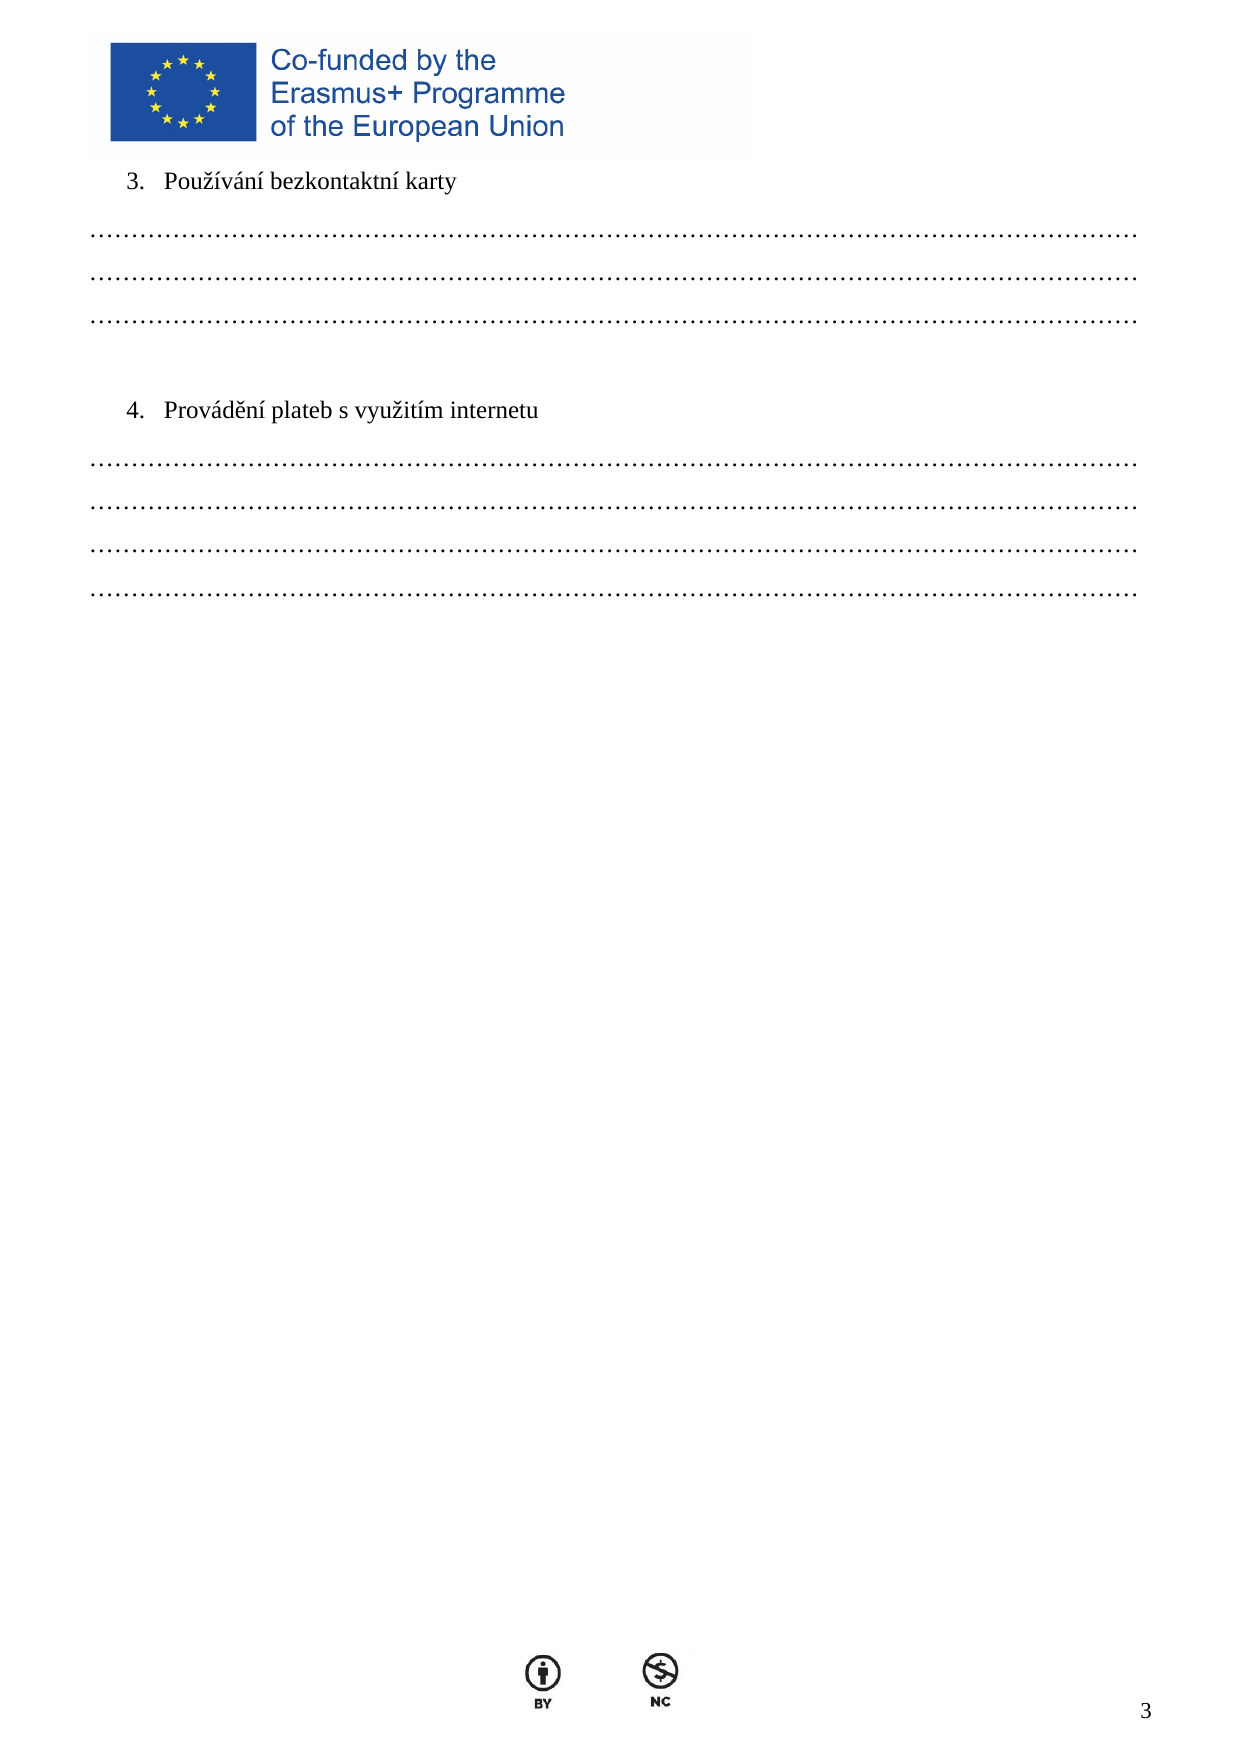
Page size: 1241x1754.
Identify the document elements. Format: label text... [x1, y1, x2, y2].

text ……………………………………………………………………………………………………………… [89, 573, 1152, 601]
text ……………………………………………………………………………………………………………… [89, 257, 1152, 286]
list Používání bezkontaktní karty [126, 166, 1152, 195]
picture [466, 1632, 752, 1721]
text ……………………………………………………………………………………………………………… [89, 529, 1152, 558]
text ……………………………………………………………………………………………………………… [89, 214, 1152, 243]
text ……………………………………………………………………………………………………………… [89, 300, 1152, 329]
picture [88, 29, 753, 159]
text ……………………………………………………………………………………………………………… [89, 486, 1152, 515]
text ……………………………………………………………………………………………………………… [89, 443, 1152, 472]
list Provádění plateb s využitím internetu [126, 396, 1152, 424]
